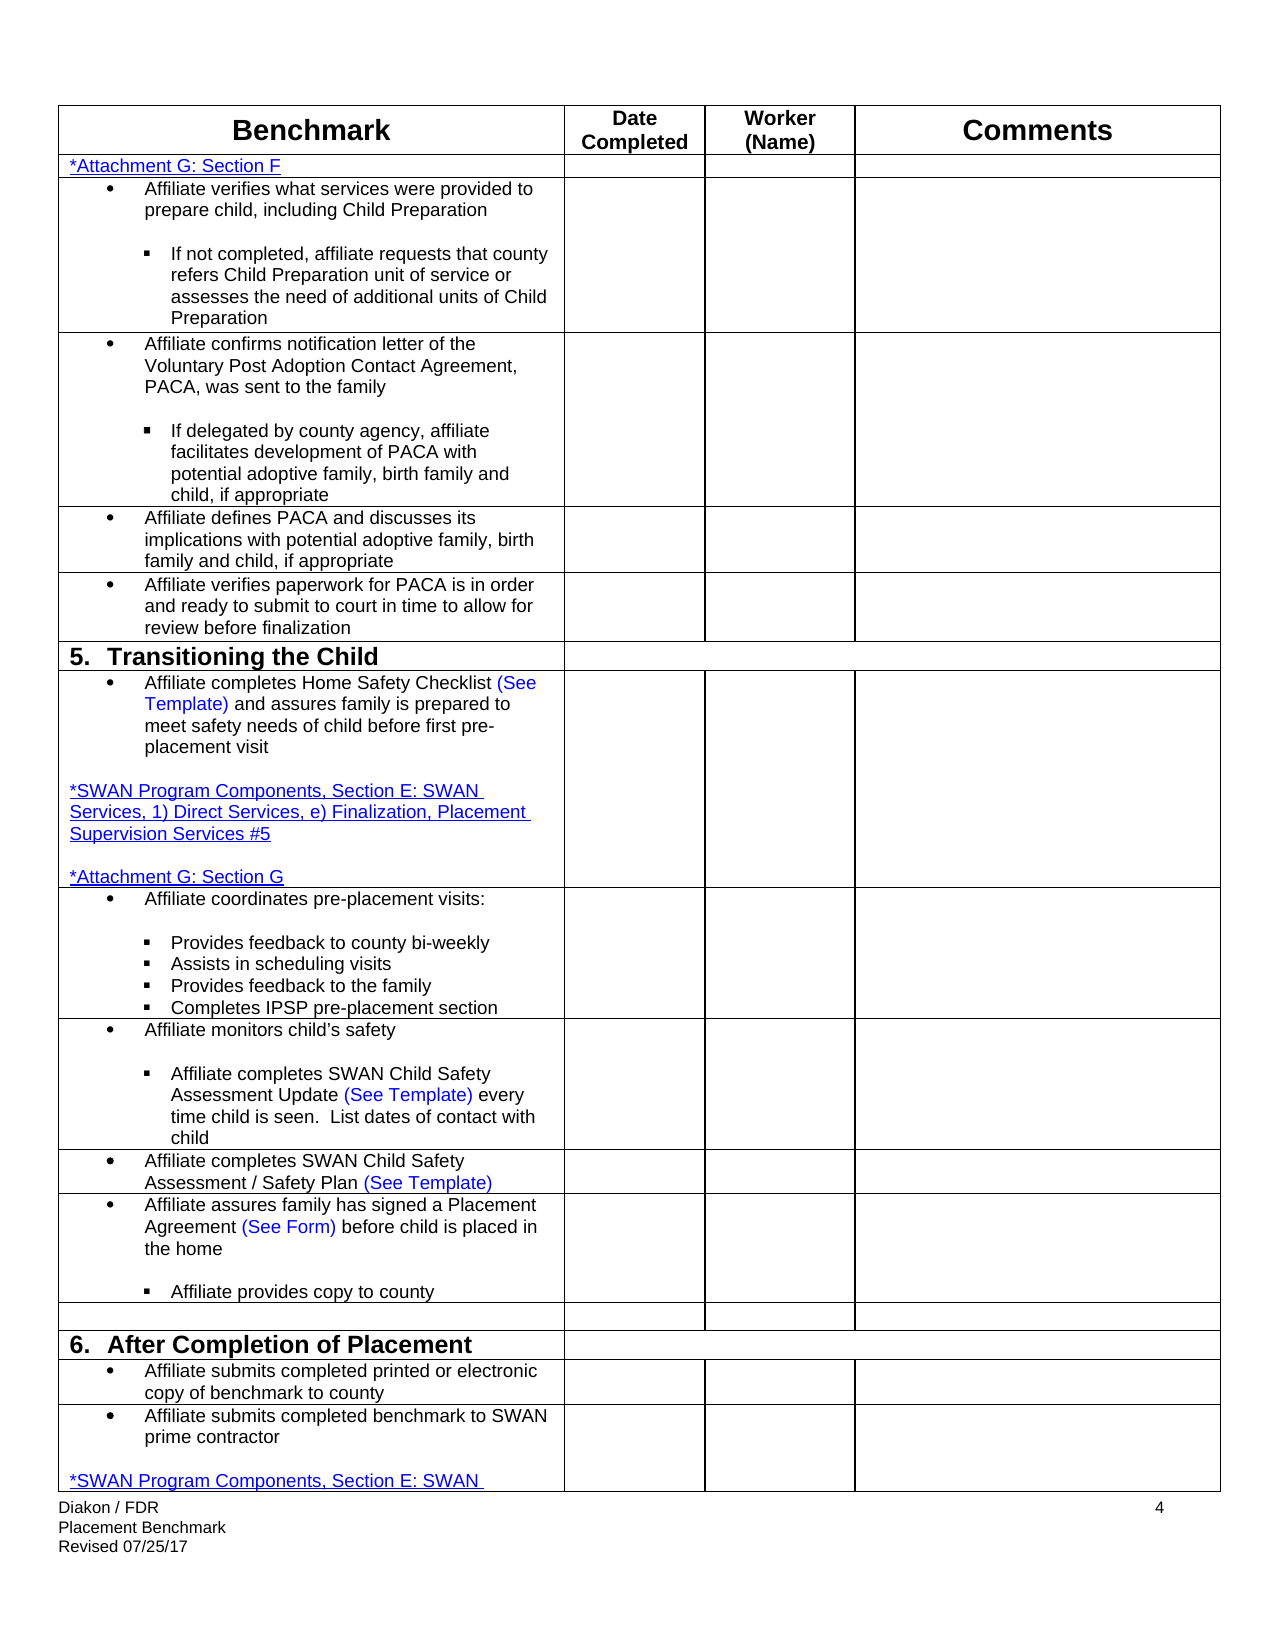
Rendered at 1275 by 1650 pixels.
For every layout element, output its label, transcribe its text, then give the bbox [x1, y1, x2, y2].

table_cell [706, 178, 854, 332]
table_cell [565, 1360, 704, 1403]
table_cell [706, 1150, 854, 1193]
table_cell [706, 1303, 854, 1329]
table_cell [565, 1331, 1220, 1359]
table_cell Affiliate completes SWAN Child Safety Assessment / Safety Plan (See Template) [59, 1150, 564, 1193]
table_cell [856, 671, 1220, 887]
table_cell [706, 1360, 854, 1403]
table_cell [856, 333, 1220, 506]
table_cell [565, 573, 704, 641]
table_cell After Completion of Placement [59, 1331, 564, 1359]
table_cell Affiliate completes Home Safety Checklist (See Template) and assures family is prepared to meet safety needs of child before first pre-placement visit *SWAN Program Components, Section E: SWAN Services, 1) Direct Services, e) Finalization, Placement Supervision Services #5 *Attachment G: Section G [59, 671, 564, 887]
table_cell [59, 1405, 564, 1491]
table_cell Affiliate monitors child’s safety Affiliate completes SWAN Child Safety Assessment Update (See Template) every time child is seen. List dates of contact with child [59, 1019, 564, 1149]
table_cell [565, 1405, 704, 1491]
table_header Comments [856, 106, 1220, 154]
table_cell [706, 888, 854, 1018]
table_cell [706, 155, 854, 177]
table_cell [565, 1194, 704, 1302]
table_cell [706, 671, 854, 887]
table_cell [706, 573, 854, 641]
table_cell [565, 1303, 704, 1329]
table_cell [706, 1019, 854, 1149]
table_cell [706, 1405, 854, 1491]
table_cell [565, 642, 1220, 670]
table_cell [856, 1194, 1220, 1302]
table_header Worker (Name) [706, 106, 854, 154]
table_cell [706, 507, 854, 572]
table_cell Affiliate verifies what services were provided to prepare child, including Child Preparation If not completed, affiliate requests that county refers Child Preparation unit of service or assesses the need of additional units of Child Preparation [59, 178, 564, 332]
table_cell [856, 1019, 1220, 1149]
table_cell Affiliate submits completed printed or electronic copy of benchmark to county [59, 1360, 564, 1403]
table_cell Transitioning the Child [59, 642, 564, 670]
table_header Benchmark [59, 106, 564, 154]
table_cell [856, 1150, 1220, 1193]
table_cell [856, 573, 1220, 641]
table_cell [706, 333, 854, 506]
table_cell [856, 1405, 1220, 1491]
table_cell [706, 1194, 854, 1302]
table_header Date Completed [565, 106, 704, 154]
table_cell Affiliate assures family has signed a Placement Agreement (See Form) before child is placed in the home Affiliate provides copy to county [59, 1194, 564, 1302]
table_cell Affiliate defines PACA and discusses its implications with potential adoptive family, birth family and child, if appropriate [59, 507, 564, 572]
table_cell [565, 1150, 704, 1193]
table_cell [565, 888, 704, 1018]
table_cell [565, 1019, 704, 1149]
table_cell Affiliate verifies paperwork for PACA is in order and ready to submit to court in time to allow for review before finalization [59, 573, 564, 641]
table_cell Affiliate coordinates pre-placement visits: Provides feedback to county bi-weekly Assists in scheduling visits Provides feedback to the family Completes IPSP pre-placement section [59, 888, 564, 1018]
table_cell Affiliate confirms notification letter of the Voluntary Post Adoption Contact Agreement, PACA, was sent to the family If delegated by county agency, affiliate facilitates development of PACA with potential adoptive family, birth family and child, if appropriate [59, 333, 564, 506]
table_cell [565, 178, 704, 332]
table_cell [856, 178, 1220, 332]
table_cell [856, 1303, 1220, 1329]
table_cell [856, 507, 1220, 572]
table_cell [856, 155, 1220, 177]
table_cell [565, 333, 704, 506]
table_cell [565, 671, 704, 887]
table_cell [856, 888, 1220, 1018]
table_cell [856, 1360, 1220, 1403]
table_cell [59, 1303, 564, 1329]
table_cell [565, 507, 704, 572]
table_cell [565, 155, 704, 177]
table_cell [59, 155, 564, 177]
